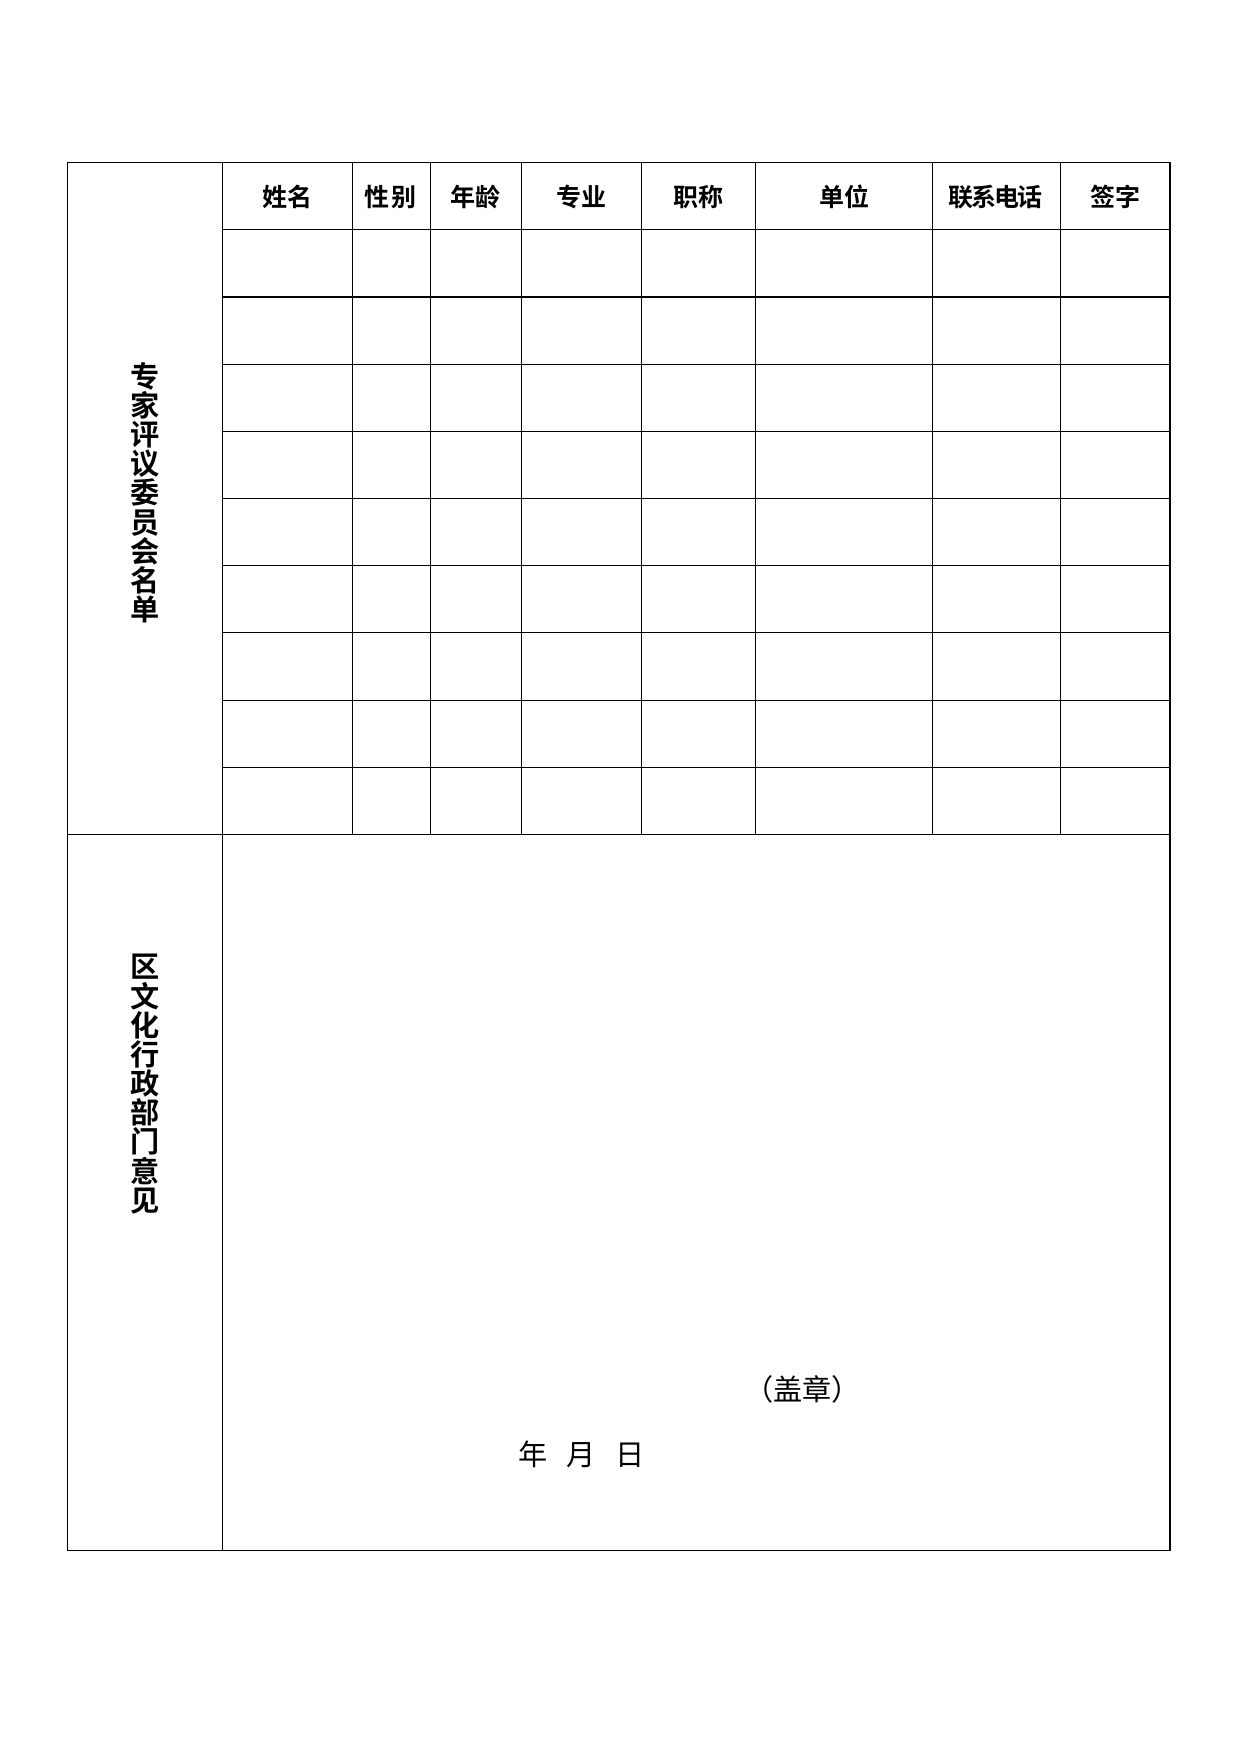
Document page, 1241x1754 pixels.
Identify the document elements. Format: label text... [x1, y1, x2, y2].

table_cell [933, 230, 1060, 296]
table_cell [223, 566, 352, 632]
table_cell [353, 499, 430, 565]
table_cell [756, 633, 932, 699]
table_cell 区文化行政部门意见 [68, 835, 222, 1550]
table_cell [431, 566, 521, 632]
table_cell [522, 365, 641, 431]
table_cell [223, 633, 352, 699]
table_cell [1061, 768, 1169, 834]
table_cell [223, 432, 352, 498]
table_cell [642, 432, 755, 498]
table_cell [431, 230, 521, 296]
table_cell [1061, 633, 1169, 699]
table_cell [353, 701, 430, 767]
table_cell [1061, 499, 1169, 565]
table_cell [642, 768, 755, 834]
table_cell 姓名 [223, 163, 352, 229]
table_cell [756, 701, 932, 767]
table_cell [933, 499, 1060, 565]
table_cell [431, 499, 521, 565]
table_cell [756, 365, 932, 431]
table_cell [756, 230, 932, 296]
table_cell [642, 566, 755, 632]
table_cell [431, 365, 521, 431]
table_cell [223, 365, 352, 431]
table_cell [642, 633, 755, 699]
table_cell [431, 432, 521, 498]
table_cell [642, 701, 755, 767]
table_cell [1061, 701, 1169, 767]
table_cell [431, 768, 521, 834]
table_cell [353, 230, 430, 296]
table_cell [431, 701, 521, 767]
table_cell 专业 [522, 163, 641, 229]
table_cell [223, 768, 352, 834]
table_cell [933, 365, 1060, 431]
table_cell [1061, 432, 1169, 498]
table_cell [1061, 230, 1169, 296]
table_cell [223, 298, 352, 363]
table_cell [933, 298, 1060, 363]
table_cell [522, 768, 641, 834]
table_cell [223, 499, 352, 565]
table_cell [756, 566, 932, 632]
table_cell [642, 499, 755, 565]
table_cell [522, 633, 641, 699]
table_cell [756, 432, 932, 498]
table_cell [756, 768, 932, 834]
table_cell [223, 230, 352, 296]
table_cell [431, 298, 521, 363]
table_cell [522, 566, 641, 632]
table_cell [756, 298, 932, 363]
table_cell [1061, 365, 1169, 431]
table_cell [353, 633, 430, 699]
table_cell [431, 633, 521, 699]
table_cell 联系电话 [933, 163, 1060, 229]
table_cell [223, 701, 352, 767]
table_cell [353, 298, 430, 363]
table_cell [353, 365, 430, 431]
table_cell （盖章） 年 月 日 [223, 835, 1169, 1550]
table_cell [642, 365, 755, 431]
table_cell [353, 566, 430, 632]
table_cell [522, 432, 641, 498]
table_cell [933, 432, 1060, 498]
table_cell 职称 [642, 163, 755, 229]
table_cell [522, 499, 641, 565]
table_cell 性 别 [353, 163, 430, 229]
table_cell [522, 701, 641, 767]
table_cell [1061, 298, 1169, 363]
table_cell [353, 768, 430, 834]
table_cell [933, 701, 1060, 767]
table_cell [353, 432, 430, 498]
table_cell 年龄 [431, 163, 521, 229]
table_cell [642, 298, 755, 363]
table_cell 专家评议委员会名单 [68, 163, 222, 834]
table_cell [756, 499, 932, 565]
table_cell [933, 566, 1060, 632]
table_cell [1061, 566, 1169, 632]
table_cell [642, 230, 755, 296]
table_cell 单位 [756, 163, 932, 229]
table_cell [933, 633, 1060, 699]
table_cell [522, 230, 641, 296]
table_cell [933, 768, 1060, 834]
table_cell 签字 [1061, 163, 1169, 229]
table_cell [522, 298, 641, 363]
